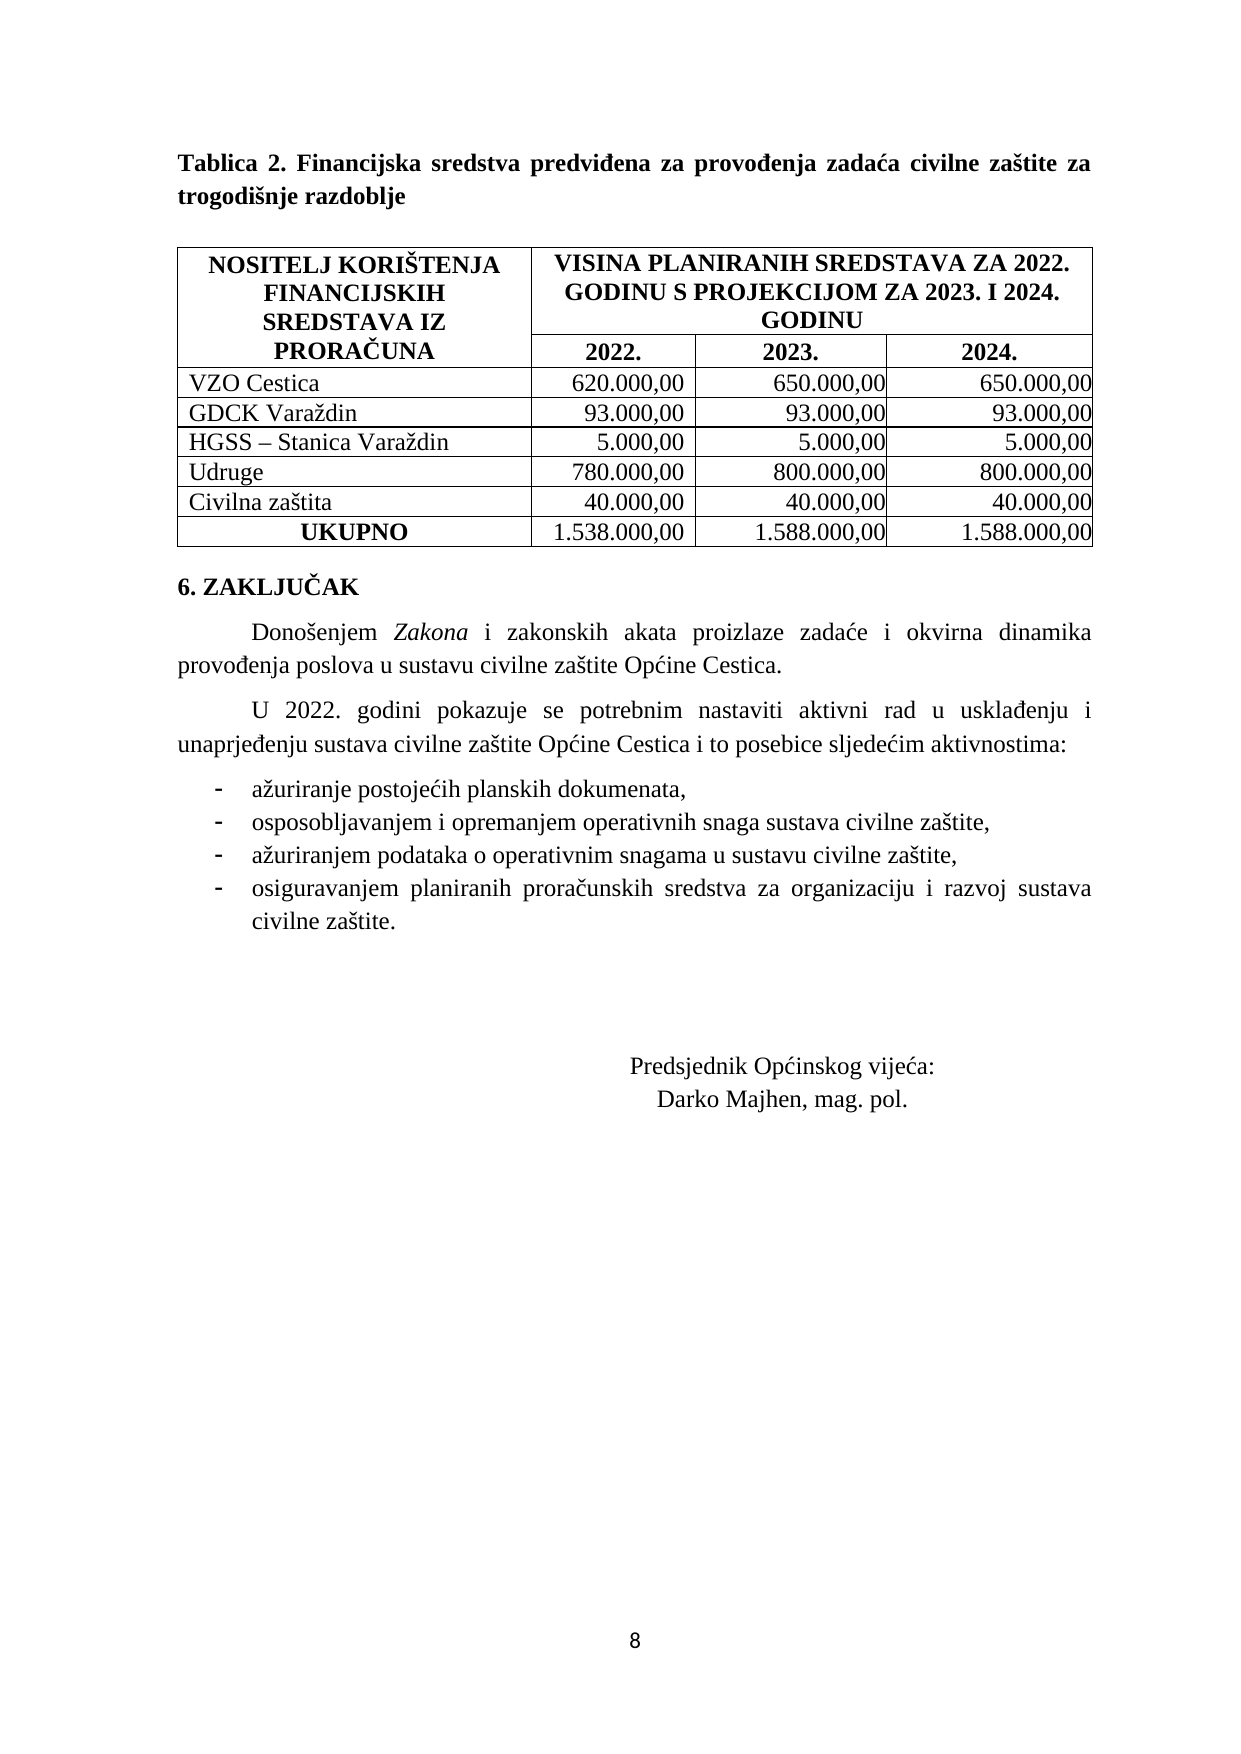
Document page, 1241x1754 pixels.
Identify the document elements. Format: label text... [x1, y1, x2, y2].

list ažuriranjem podataka o operativnim snagama u sustavu civilne zaštite, [214, 840, 1092, 869]
list osposobljavanjem i opremanjem operativnih snaga sustava civilne zaštite, [214, 807, 1092, 836]
table_cell 40.000,00 [696, 487, 886, 516]
list ažuriranje postojećih planskih dokumenata, [214, 774, 1092, 803]
list U 2022. godini pokazuje se potrebnim nastaviti aktivni rad u usklađenju i unaprjeđenju sustava civilne zaštite Općine Cestica i to posebice sljedećim aktivnostima: [177, 696, 1092, 757]
text Darko Majhen, mag. pol. [398, 1084, 1092, 1113]
table_cell 2024. [887, 335, 1092, 367]
table_header VISINA PLANIRANIH SREDSTAVA ZA 2022. GODINU S PROJEKCIJOM ZA 2023. I 2024. GODINU [532, 248, 1092, 334]
table_cell 2023. [696, 335, 886, 367]
table_cell 5.000,00 [696, 428, 886, 456]
table_cell UKUPNO [178, 517, 531, 546]
table_cell 1.588.000,00 [887, 517, 1092, 546]
table_cell 1.588.000,00 [696, 517, 886, 546]
table_cell HGSS – Stanica Varaždin [178, 428, 531, 456]
table_cell 800.000,00 [696, 457, 886, 486]
text Predsjednik Općinskog vijeća: [398, 1051, 1092, 1079]
table_cell 2022. [532, 335, 695, 367]
table_cell Udruge [178, 457, 531, 486]
table_cell 40.000,00 [532, 487, 695, 516]
table_cell 780.000,00 [532, 457, 695, 486]
table_header NOSITELJ KORIŠTENJA FINANCIJSKIH SREDSTAVA IZ PRORAČUNA [178, 248, 531, 367]
table_cell VZO Cestica [178, 368, 531, 397]
list Donošenjem Zakona i zakonskih akata proizlaze zadaće i okvirna dinamika provođenja poslova u sustavu civilne zaštite Općine Cestica. [177, 617, 1092, 679]
table_cell 5.000,00 [887, 428, 1092, 456]
table_cell 5.000,00 [532, 428, 695, 456]
table_cell 93.000,00 [887, 398, 1092, 426]
list osiguravanjem planiranih proračunskih sredstva za organizaciju i razvoj sustava civilne zaštite. [214, 873, 1092, 935]
table_cell GDCK Varaždin [178, 398, 531, 426]
text Tablica 2. Financijska sredstva predviđena za provođenja zadaća civilne zaštite za trogodišnje razdoblje [177, 148, 1092, 209]
table_cell 620.000,00 [532, 368, 695, 397]
table_cell 650.000,00 [696, 368, 886, 397]
table_cell 1.538.000,00 [532, 517, 695, 546]
table_cell 40.000,00 [887, 487, 1092, 516]
list ZAKLJUČAK [177, 572, 1092, 600]
table_cell 650.000,00 [887, 368, 1092, 397]
table_cell 93.000,00 [696, 398, 886, 426]
table_cell 800.000,00 [887, 457, 1092, 486]
table_cell Civilna zaštita [178, 487, 531, 516]
table_cell 93.000,00 [532, 398, 695, 426]
